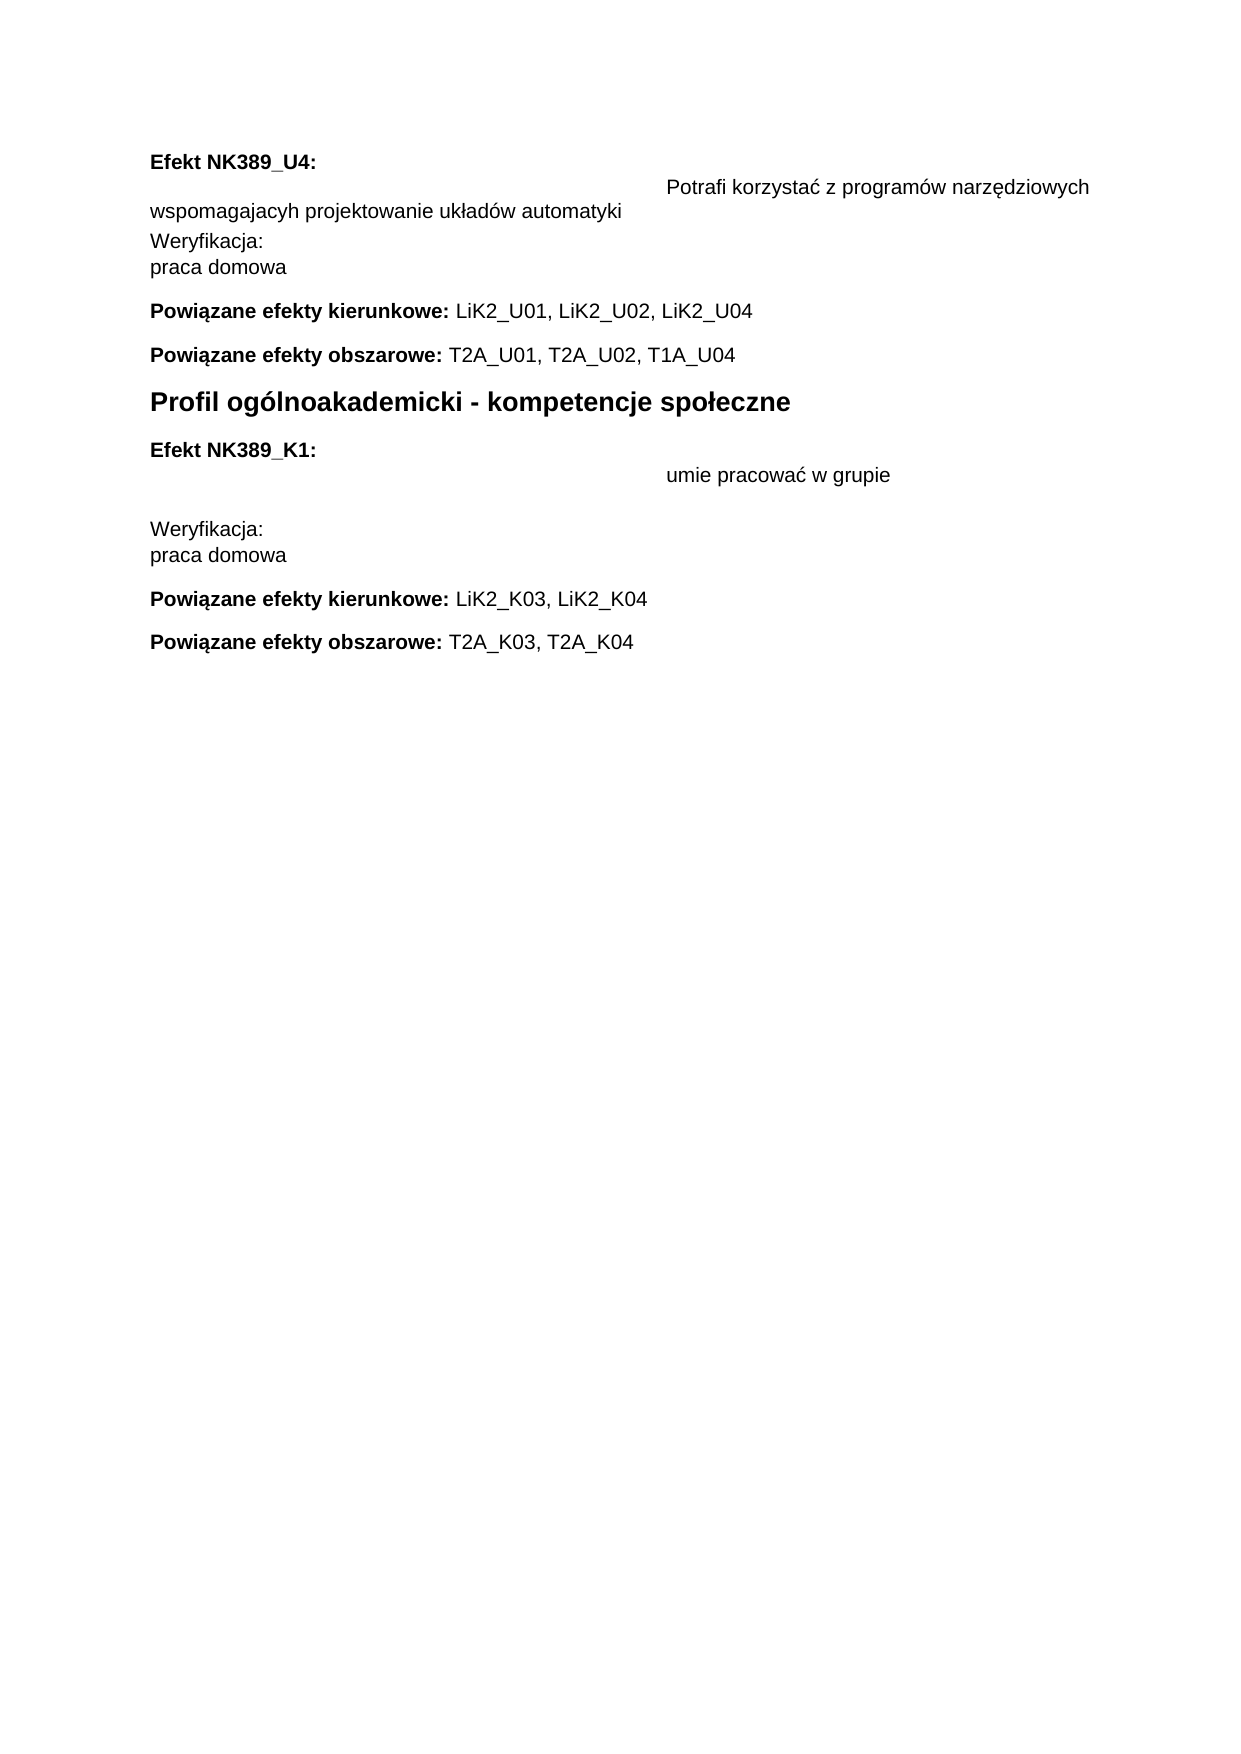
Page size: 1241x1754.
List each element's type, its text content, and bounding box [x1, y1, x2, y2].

text Weryfikacja: [150, 229, 1090, 253]
text Potrafi korzystać z programów narzędziowych wspomagajacyh projektowanie układów automatyki [150, 175, 1090, 223]
text praca domowa [150, 255, 1090, 279]
text Powiązane efekty kierunkowe: LiK2_U01, LiK2_U02, LiK2_U04 [150, 299, 1090, 323]
text Powiązane efekty obszarowe: T2A_U01, T2A_U02, T1A_U04 [150, 343, 1090, 367]
text praca domowa [150, 543, 1090, 567]
text Powiązane efekty kierunkowe: LiK2_K03, LiK2_K04 [150, 586, 1090, 610]
text Efekt NK389_K1: [150, 437, 1090, 461]
text Powiązane efekty obszarowe: T2A_K03, T2A_K04 [150, 630, 1090, 654]
text Weryfikacja: [150, 517, 1090, 541]
subtitle Profil ogólnoakademicki - kompetencje społeczne [150, 386, 1090, 418]
text umie pracować w grupie [150, 462, 1090, 510]
text Efekt NK389_U4: [150, 150, 1090, 174]
